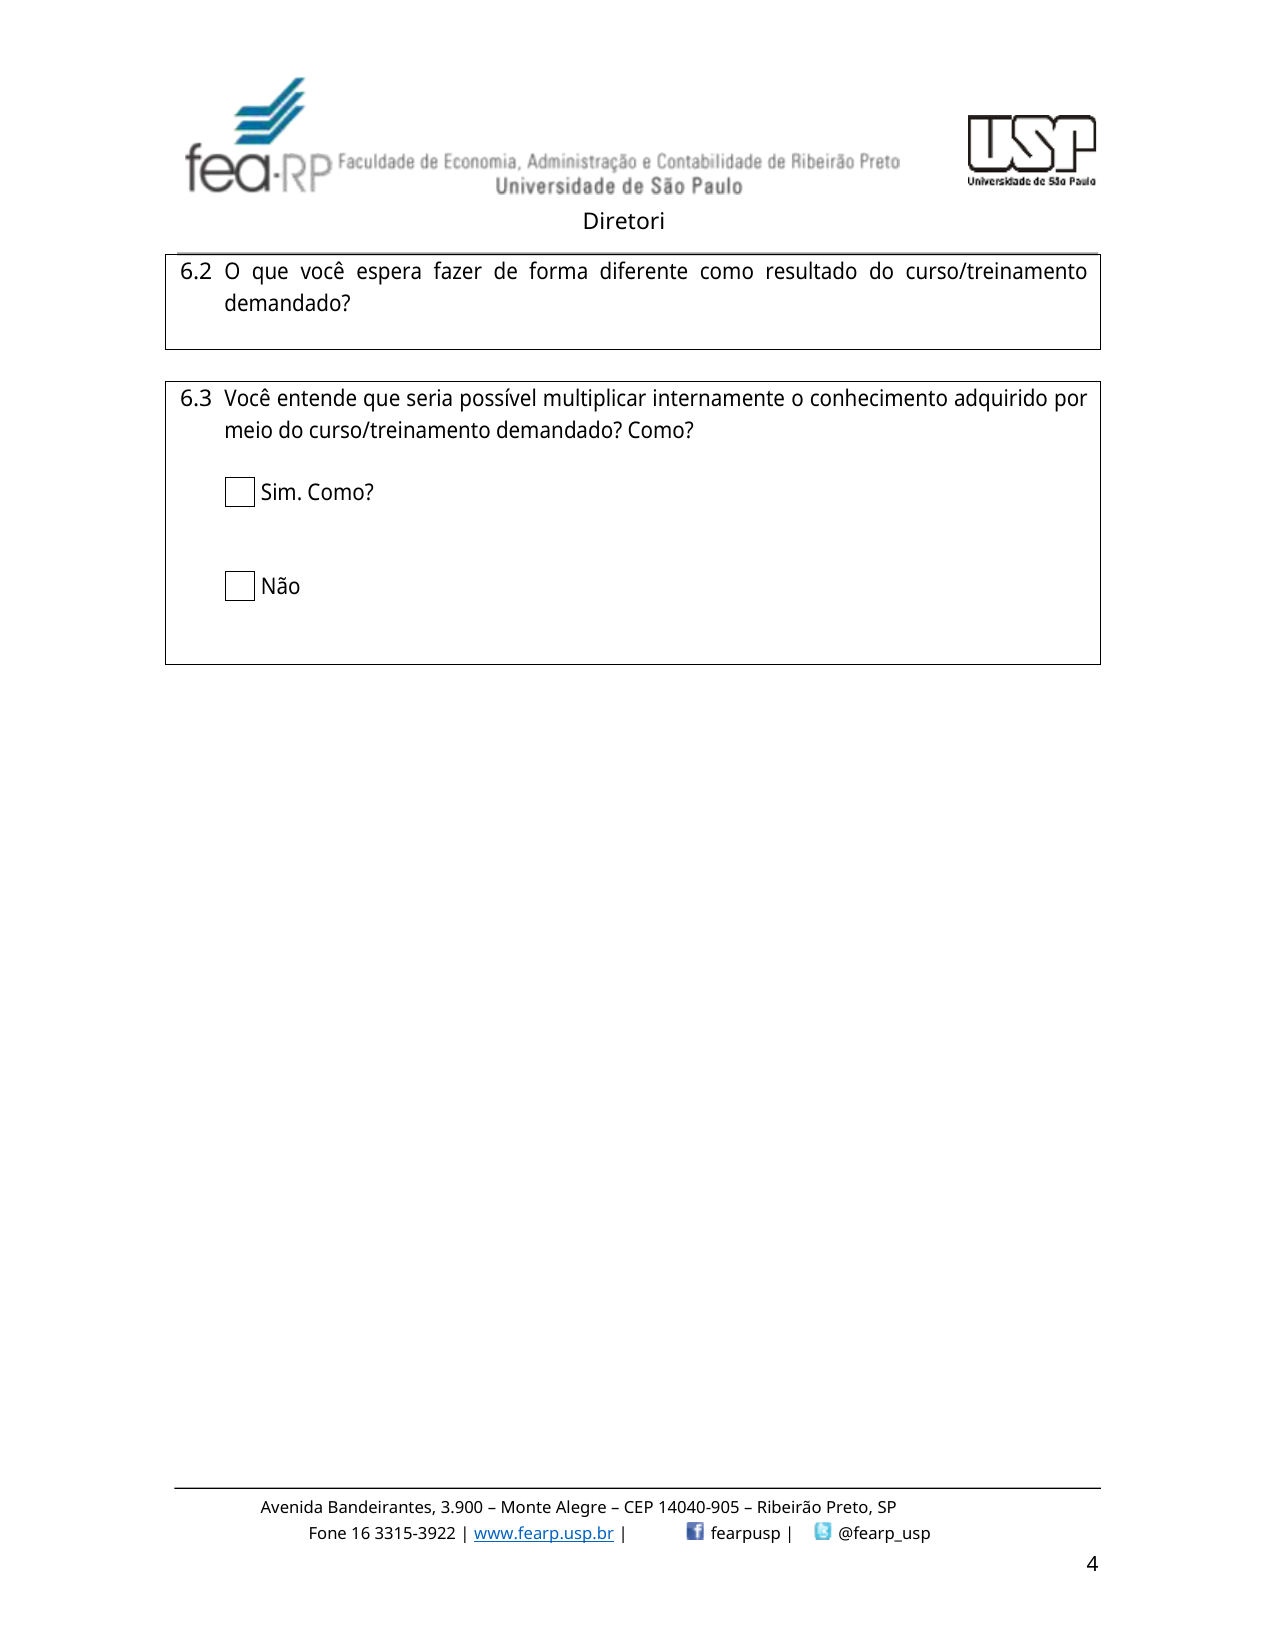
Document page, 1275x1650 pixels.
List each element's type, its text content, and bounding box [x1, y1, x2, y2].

table_header Você entende que seria possível multiplicar internamente o conhecimento adquirido por meio do curso/treinamento demandado? Como? Sim. Como? Não [166, 382, 1100, 663]
table_header O que você espera fazer de forma diferente como resultado do curso/treinamento demandado? [166, 255, 1100, 349]
picture [686, 1522, 704, 1540]
picture [185, 76, 900, 195]
picture [814, 1522, 832, 1540]
picture [968, 115, 1097, 187]
